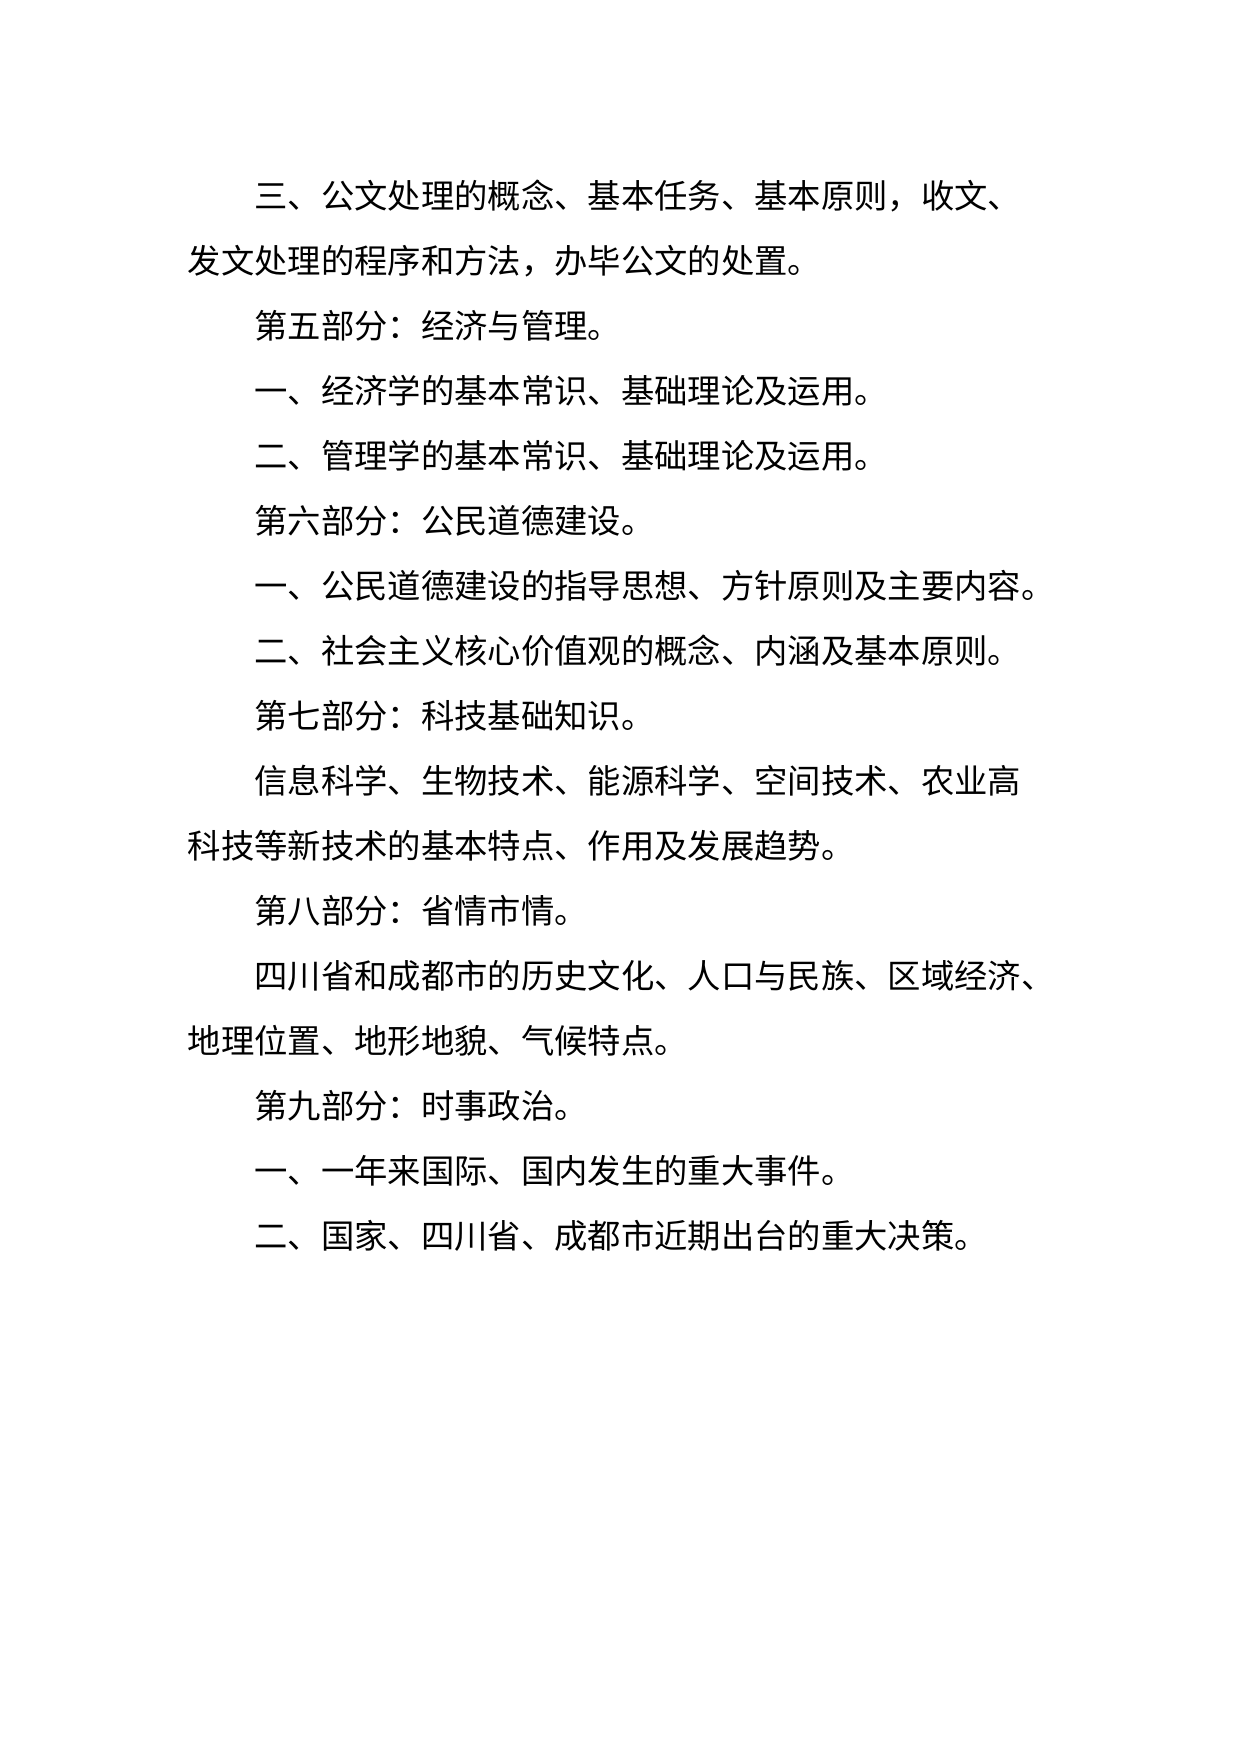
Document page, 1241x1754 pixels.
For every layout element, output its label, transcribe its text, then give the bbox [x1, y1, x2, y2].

text 第八部分：省情市情。 [187, 877, 1053, 942]
text 第六部分：公民道德建设。 [187, 487, 1053, 552]
text 第九部分：时事政治。 [187, 1072, 1053, 1137]
text 三、公文处理的概念、基本任务、基本原则，收文、发文处理的程序和方法，办毕公文的处置。 [187, 162, 1053, 292]
text 二、国家、四川省、成都市近期出台的重大决策。 [187, 1202, 1053, 1267]
text 第七部分：科技基础知识。 [187, 682, 1053, 747]
text 一、经济学的基本常识、基础理论及运用。 [187, 357, 1053, 422]
text 二、社会主义核心价值观的概念、内涵及基本原则。 [187, 617, 1053, 682]
text 四川省和成都市的历史文化、人口与民族、区域经济、地理位置、地形地貌、气候特点。 [187, 942, 1053, 1072]
text 一、一年来国际、国内发生的重大事件。 [187, 1137, 1053, 1202]
text 二、管理学的基本常识、基础理论及运用。 [187, 422, 1053, 487]
text 一、公民道德建设的指导思想、方针原则及主要内容。 [187, 552, 1053, 617]
text 第五部分：经济与管理。 [187, 292, 1053, 357]
text 信息科学、生物技术、能源科学、空间技术、农业高科技等新技术的基本特点、作用及发展趋势。 [187, 747, 1053, 877]
